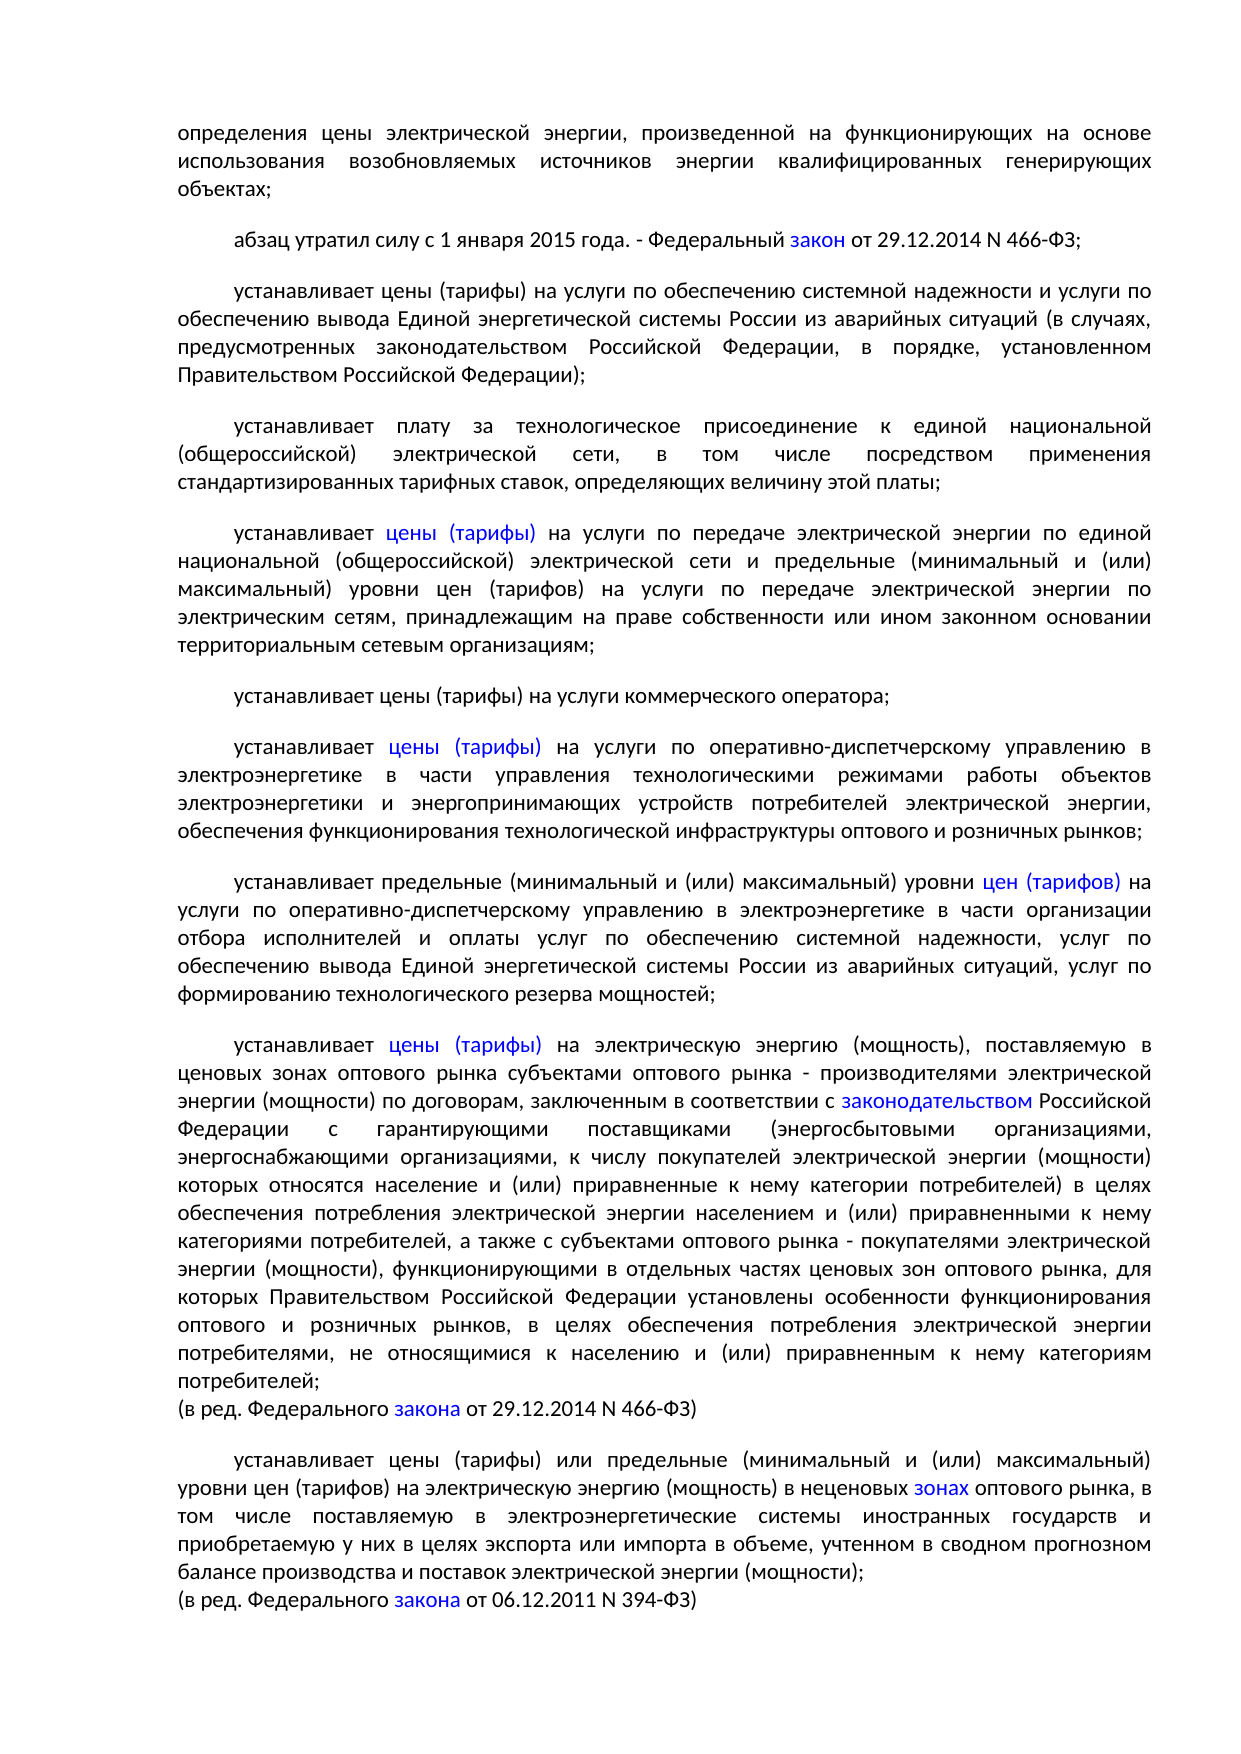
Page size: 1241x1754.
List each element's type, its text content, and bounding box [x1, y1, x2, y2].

text устанавливает плату за технологическое присоединение к единой национальной (общероссийской) электрической сети, в том числе посредством применения стандартизированных тарифных ставок, определяющих величину этой платы; [177, 411, 1152, 495]
text устанавливает цены (тарифы) или предельные (минимальный и (или) максимальный) уровни цен (тарифов) на электрическую энергию (мощность) в неценовых зонах оптового рынка, в том числе поставляемую в электроэнергетические системы иностранных государств и приобретаемую у них в целях экспорта или импорта в объеме, учтенном в сводном прогнозном балансе производства и поставок электрической энергии (мощности); [177, 1445, 1152, 1585]
text (в ред. Федерального закона от 29.12.2014 N 466-ФЗ) [177, 1394, 1152, 1422]
text устанавливает предельные (минимальный и (или) максимальный) уровни цен (тарифов) на услуги по оперативно-диспетчерскому управлению в электроэнергетике в части организации отбора исполнителей и оплаты услуг по обеспечению системной надежности, услуг по обеспечению вывода Единой энергетической системы России из аварийных ситуаций, услуг по формированию технологического резерва мощностей; [177, 867, 1152, 1007]
text устанавливает цены (тарифы) на услуги по передаче электрической энергии по единой национальной (общероссийской) электрической сети и предельные (минимальный и (или) максимальный) уровни цен (тарифов) на услуги по передаче электрической энергии по электрическим сетям, принадлежащим на праве собственности или ином законном основании территориальным сетевым организациям; [177, 518, 1152, 658]
text устанавливает цены (тарифы) на услуги по обеспечению системной надежности и услуги по обеспечению вывода Единой энергетической системы России из аварийных ситуаций (в случаях, предусмотренных законодательством Российской Федерации, в порядке, установленном Правительством Российской Федерации); [177, 276, 1152, 388]
text (в ред. Федерального закона от 06.12.2011 N 394-ФЗ) [177, 1585, 1152, 1613]
text устанавливает цены (тарифы) на услуги по оперативно-диспетчерскому управлению в электроэнергетике в части управления технологическими режимами работы объектов электроэнергетики и энергопринимающих устройств потребителей электрической энергии, обеспечения функционирования технологической инфраструктуры оптового и розничных рынков; [177, 732, 1152, 844]
text устанавливает цены (тарифы) на услуги коммерческого оператора; [177, 681, 1152, 709]
text устанавливает цены (тарифы) на электрическую энергию (мощность), поставляемую в ценовых зонах оптового рынка субъектами оптового рынка - производителями электрической энергии (мощности) по договорам, заключенным в соответствии с законодательством Российской Федерации с гарантирующими поставщиками (энергосбытовыми организациями, энергоснабжающими организациями, к числу покупателей электрической энергии (мощности) которых относятся население и (или) приравненные к нему категории потребителей) в целях обеспечения потребления электрической энергии населением и (или) приравненными к нему категориями потребителей, а также с субъектами оптового рынка - покупателями электрической энергии (мощности), функционирующими в отдельных частях ценовых зон оптового рынка, для которых Правительством Российской Федерации установлены особенности функционирования оптового и розничных рынков, в целях обеспечения потребления электрической энергии потребителями, не относящимися к населению и (или) приравненным к нему категориям потребителей; [177, 1030, 1152, 1394]
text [177, 118, 1152, 202]
text абзац утратил силу с 1 января 2015 года. - Федеральный закон от 29.12.2014 N 466-ФЗ; [177, 225, 1152, 253]
